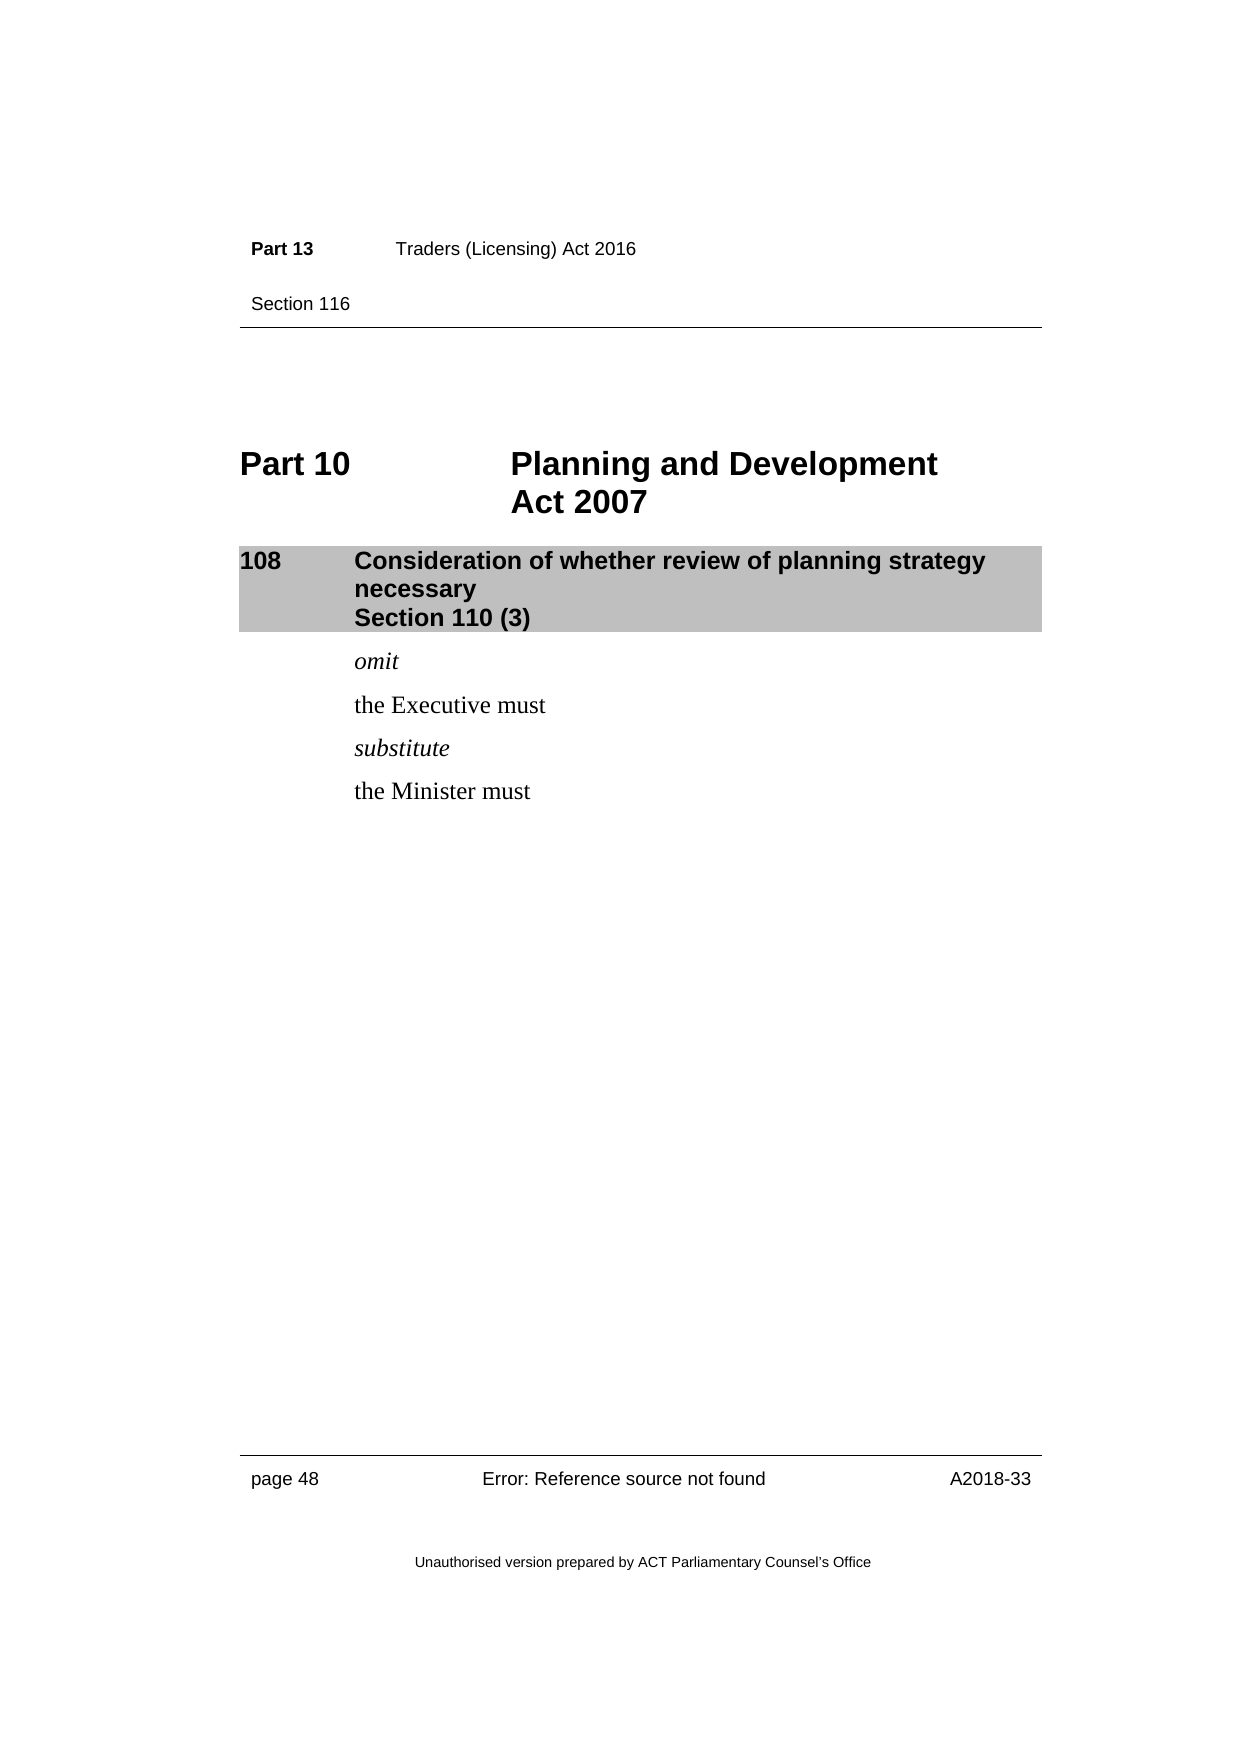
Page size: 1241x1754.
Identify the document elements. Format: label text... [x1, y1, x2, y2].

text the Minister must [354, 776, 1042, 805]
text Part 10 Planning and Development Act 2007 [239, 444, 1042, 521]
text substitute [354, 733, 1042, 762]
text the Executive must [354, 690, 1042, 718]
text 108 Consideration of whether review of planning strategy necessary Section 110 (3) [239, 546, 1042, 632]
text omit [354, 646, 1042, 675]
